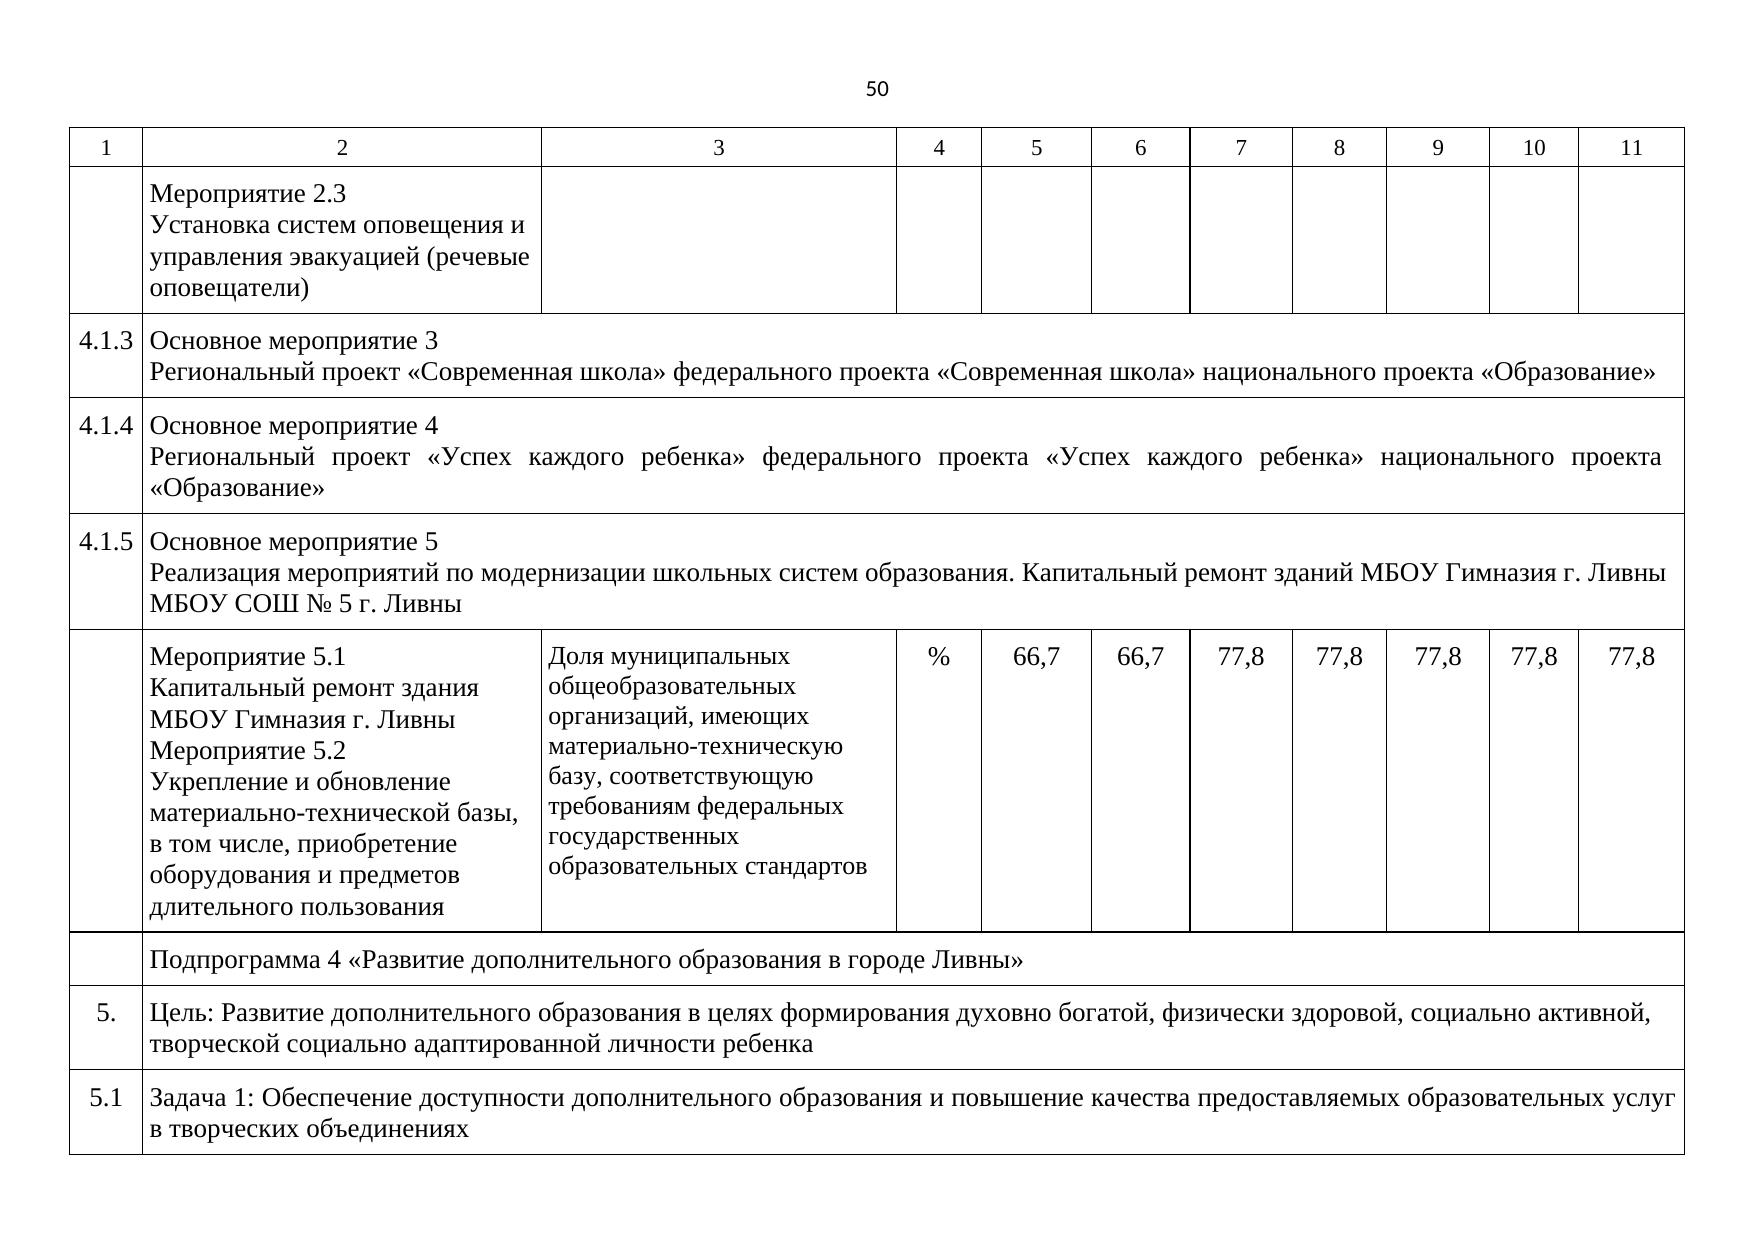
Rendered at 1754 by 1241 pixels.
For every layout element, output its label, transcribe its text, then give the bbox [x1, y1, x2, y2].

table_cell [897, 167, 981, 313]
table_cell 77,8 [1579, 630, 1684, 931]
table_cell [1387, 167, 1489, 313]
table_cell 4.1.5 [70, 514, 142, 629]
table_cell 4 [897, 128, 981, 166]
table_cell 5 [982, 128, 1091, 166]
table_cell 77,8 [1490, 630, 1578, 931]
table_cell Основное мероприятие 3 Региональный проект «Современная школа» федерального проекта «Современная школа» национального проекта «Образование» [143, 314, 1684, 397]
table_cell 11 [1579, 128, 1684, 166]
table_cell 3 [542, 128, 896, 166]
table_cell Мероприятие 2.3 Установка систем оповещения и управления эвакуацией (речевые оповещатели) [143, 167, 541, 313]
table_cell 6 [1092, 128, 1189, 166]
table_cell Мероприятие 5.1 Капитальный ремонт здания МБОУ Гимназия г. Ливны Мероприятие 5.2 Укрепление и обновление материально-технической базы, в том числе, приобретение оборудования и предметов длительного пользования [143, 630, 541, 931]
table_cell 2 [143, 128, 541, 166]
table_cell 10 [1490, 128, 1578, 166]
table_cell 66,7 [982, 630, 1091, 931]
table_cell 77,8 [1191, 630, 1292, 931]
table_cell 77,8 [1387, 630, 1489, 931]
table_cell 77,8 [1293, 630, 1386, 931]
table_cell [1293, 167, 1386, 313]
table_cell Подпрограмма 4 «Развитие дополнительного образования в городе Ливны» [143, 933, 1684, 985]
table_cell [1490, 167, 1578, 313]
table_cell [1092, 167, 1189, 313]
table_cell 9 [1387, 128, 1489, 166]
table_cell 8 [1293, 128, 1386, 166]
table_cell % [897, 630, 981, 931]
table_cell 5.1 [70, 1070, 142, 1154]
table_cell [70, 933, 142, 985]
table_cell 4.1.3 [70, 314, 142, 397]
table_cell 1 [70, 128, 142, 166]
table_cell [1579, 167, 1684, 313]
table_cell [982, 167, 1091, 313]
table_cell Задача 1: Обеспечение доступности дополнительного образования и повышение качества предоставляемых образовательных услуг в творческих объединениях [143, 1070, 1684, 1154]
table_cell 7 [1191, 128, 1292, 166]
table_cell Основное мероприятие 4 Региональный проект «Успех каждого ребенка» федерального проекта «Успех каждого ребенка» национального проекта «Образование» [143, 398, 1684, 513]
table_cell [70, 167, 142, 313]
table_cell [1191, 167, 1292, 313]
table_cell [70, 630, 142, 931]
table_cell Доля муниципальных общеобразовательных организаций, имеющих материально-техническую базу, соответствующую требованиям федеральных государственных образовательных стандартов [542, 630, 896, 931]
table_cell [542, 167, 896, 313]
table_cell 5. [70, 986, 142, 1069]
table_cell 66,7 [1092, 630, 1189, 931]
table_cell Основное мероприятие 5 Реализация мероприятий по модернизации школьных систем образования. Капитальный ремонт зданий МБОУ Гимназия г. Ливны МБОУ СОШ № 5 г. Ливны [143, 514, 1684, 629]
table_cell Цель: Развитие дополнительного образования в целях формирования духовно богатой, физически здоровой, социально активной, творческой социально адаптированной личности ребенка [143, 986, 1684, 1069]
table_cell 4.1.4 [70, 398, 142, 513]
